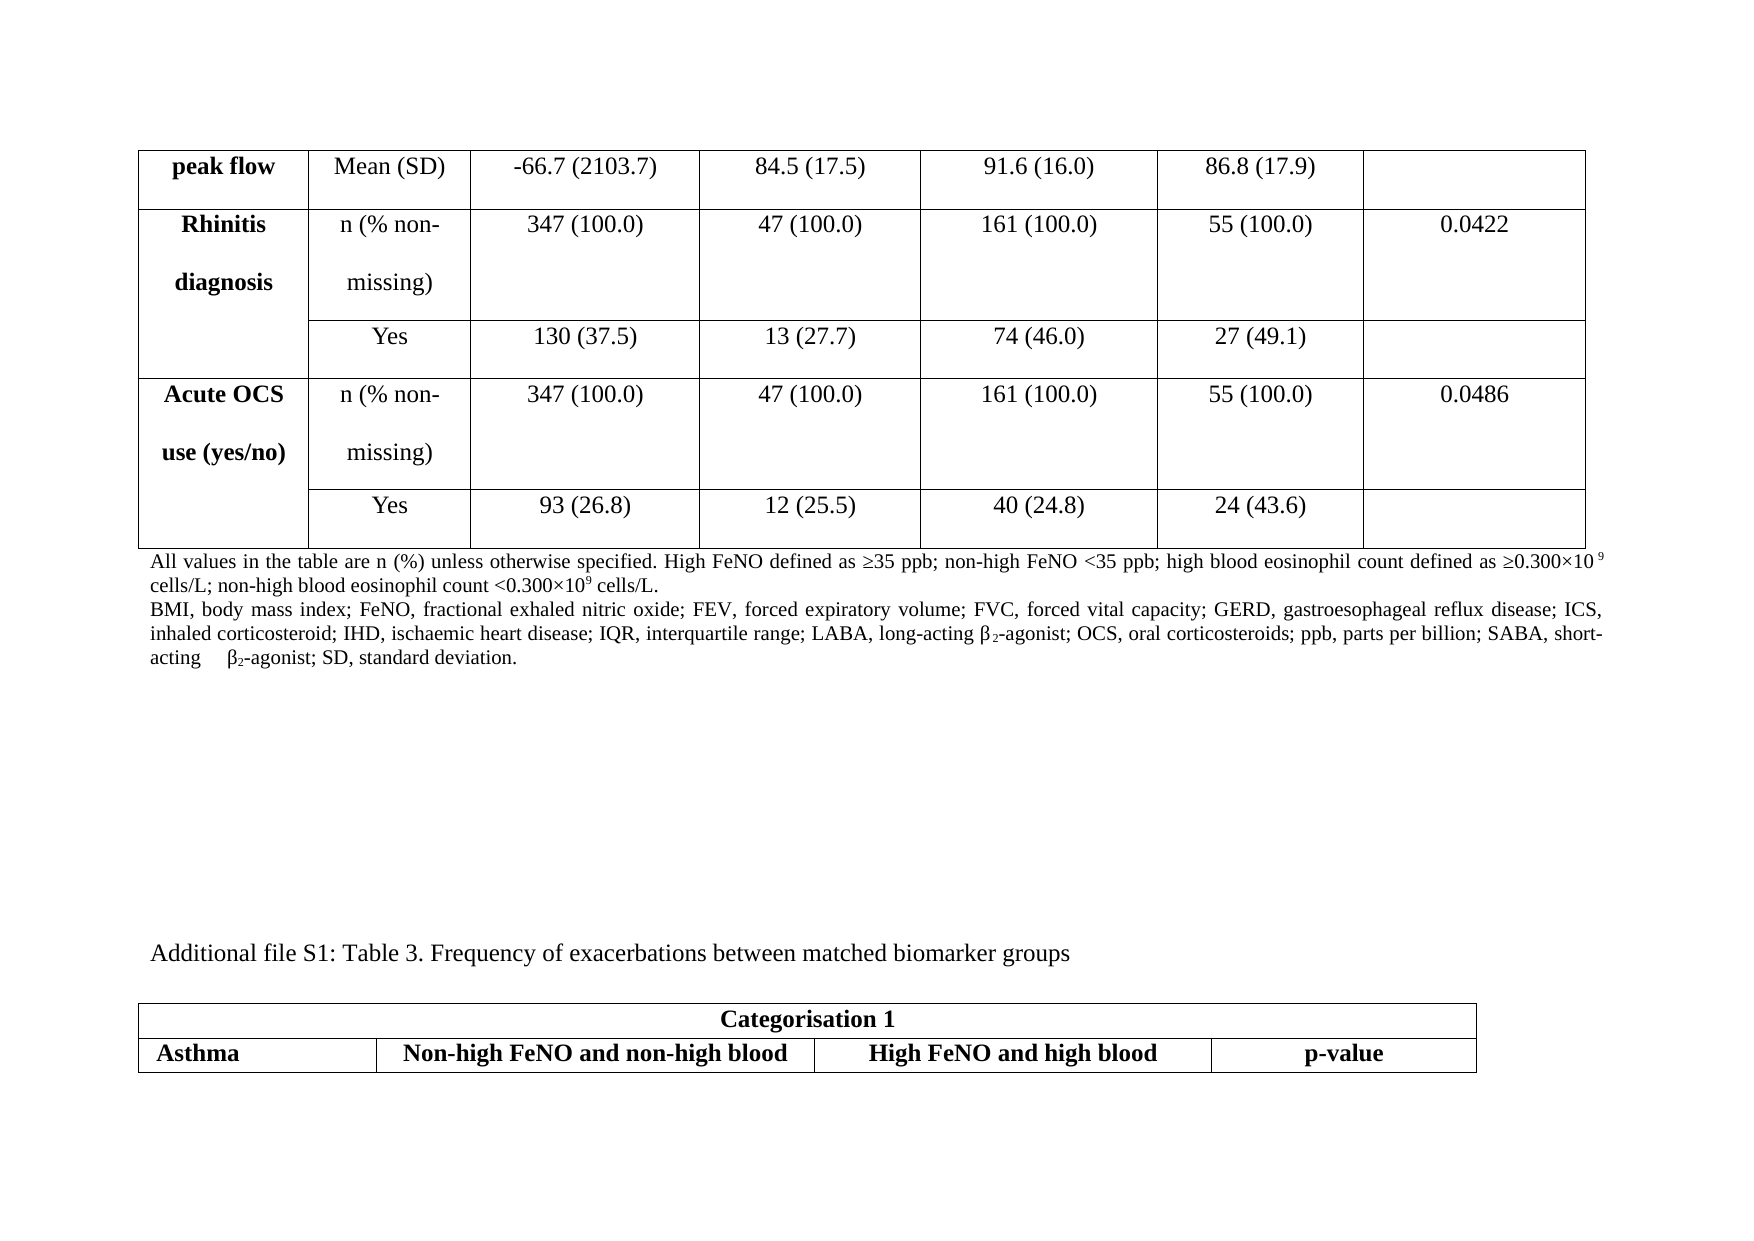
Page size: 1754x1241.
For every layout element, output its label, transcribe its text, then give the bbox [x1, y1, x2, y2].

table_cell 84.5 (17.5) [700, 151, 920, 208]
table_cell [139, 151, 308, 208]
table_cell [1364, 151, 1585, 208]
table_cell -66.7 (2103.7) [471, 151, 699, 208]
table_cell 13 (27.7) [700, 321, 920, 378]
table_cell n (% non-missing) [309, 379, 470, 489]
table_cell 55 (100.0) [1158, 210, 1363, 320]
table_cell 161 (100.0) [921, 210, 1157, 320]
table_cell n (% non-missing) [309, 210, 470, 320]
table_cell Acute OCS use (yes/no) [139, 379, 308, 548]
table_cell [139, 1039, 376, 1072]
table_cell 93 (26.8) [471, 490, 699, 548]
text All values in the table are n (%) unless otherwise specified. High FeNO defined as ≥35 ppb; non-high FeNO <35 ppb; high blood eosinophil count defined as ≥0.300×109 cells/L; non-high blood eosinophil count <0.300×109 cells/L. [150, 549, 1604, 597]
table_cell Yes [309, 321, 470, 378]
table_cell 47 (100.0) [700, 379, 920, 489]
table_cell [1364, 490, 1585, 548]
table_cell Rhinitis diagnosis [139, 210, 308, 378]
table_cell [377, 1039, 814, 1072]
table_cell 0.0486 [1364, 379, 1585, 489]
table_cell Mean (SD) [309, 151, 470, 208]
table_cell 161 (100.0) [921, 379, 1157, 489]
table_cell 74 (46.0) [921, 321, 1157, 378]
table_cell 130 (37.5) [471, 321, 699, 378]
table_cell 91.6 (16.0) [921, 151, 1157, 208]
table_cell 347 (100.0) [471, 379, 699, 489]
table_cell 24 (43.6) [1158, 490, 1363, 548]
table_cell 40 (24.8) [921, 490, 1157, 548]
text BMI, body mass index; FeNO, fractional exhaled nitric oxide; FEV, forced expiratory volume; FVC, forced vital capacity; GERD, gastroesophageal reflux disease; ICS, inhaled corticosteroid; IHD, ischaemic heart disease; IQR, interquartile range; LABA, long-acting β2-agonist; OCS, oral corticosteroids; ppb, parts per billion; SABA, short-acting β2-agonist; SD, standard deviation. [150, 597, 1604, 669]
table_header Categorisation 1 [139, 1004, 1476, 1037]
table_cell [1364, 321, 1585, 378]
table_cell 347 (100.0) [471, 210, 699, 320]
table_cell 47 (100.0) [700, 210, 920, 320]
table_cell 27 (49.1) [1158, 321, 1363, 378]
table_cell 86.8 (17.9) [1158, 151, 1363, 208]
table_cell Yes [309, 490, 470, 548]
table_cell 12 (25.5) [700, 490, 920, 548]
text Additional file S1: Table 3. Frequency of exacerbations between matched biomarker groups [150, 938, 1604, 967]
table_cell 0.0422 [1364, 210, 1585, 320]
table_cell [815, 1039, 1211, 1072]
table_cell 55 (100.0) [1158, 379, 1363, 489]
table_cell p-value [1212, 1039, 1476, 1072]
